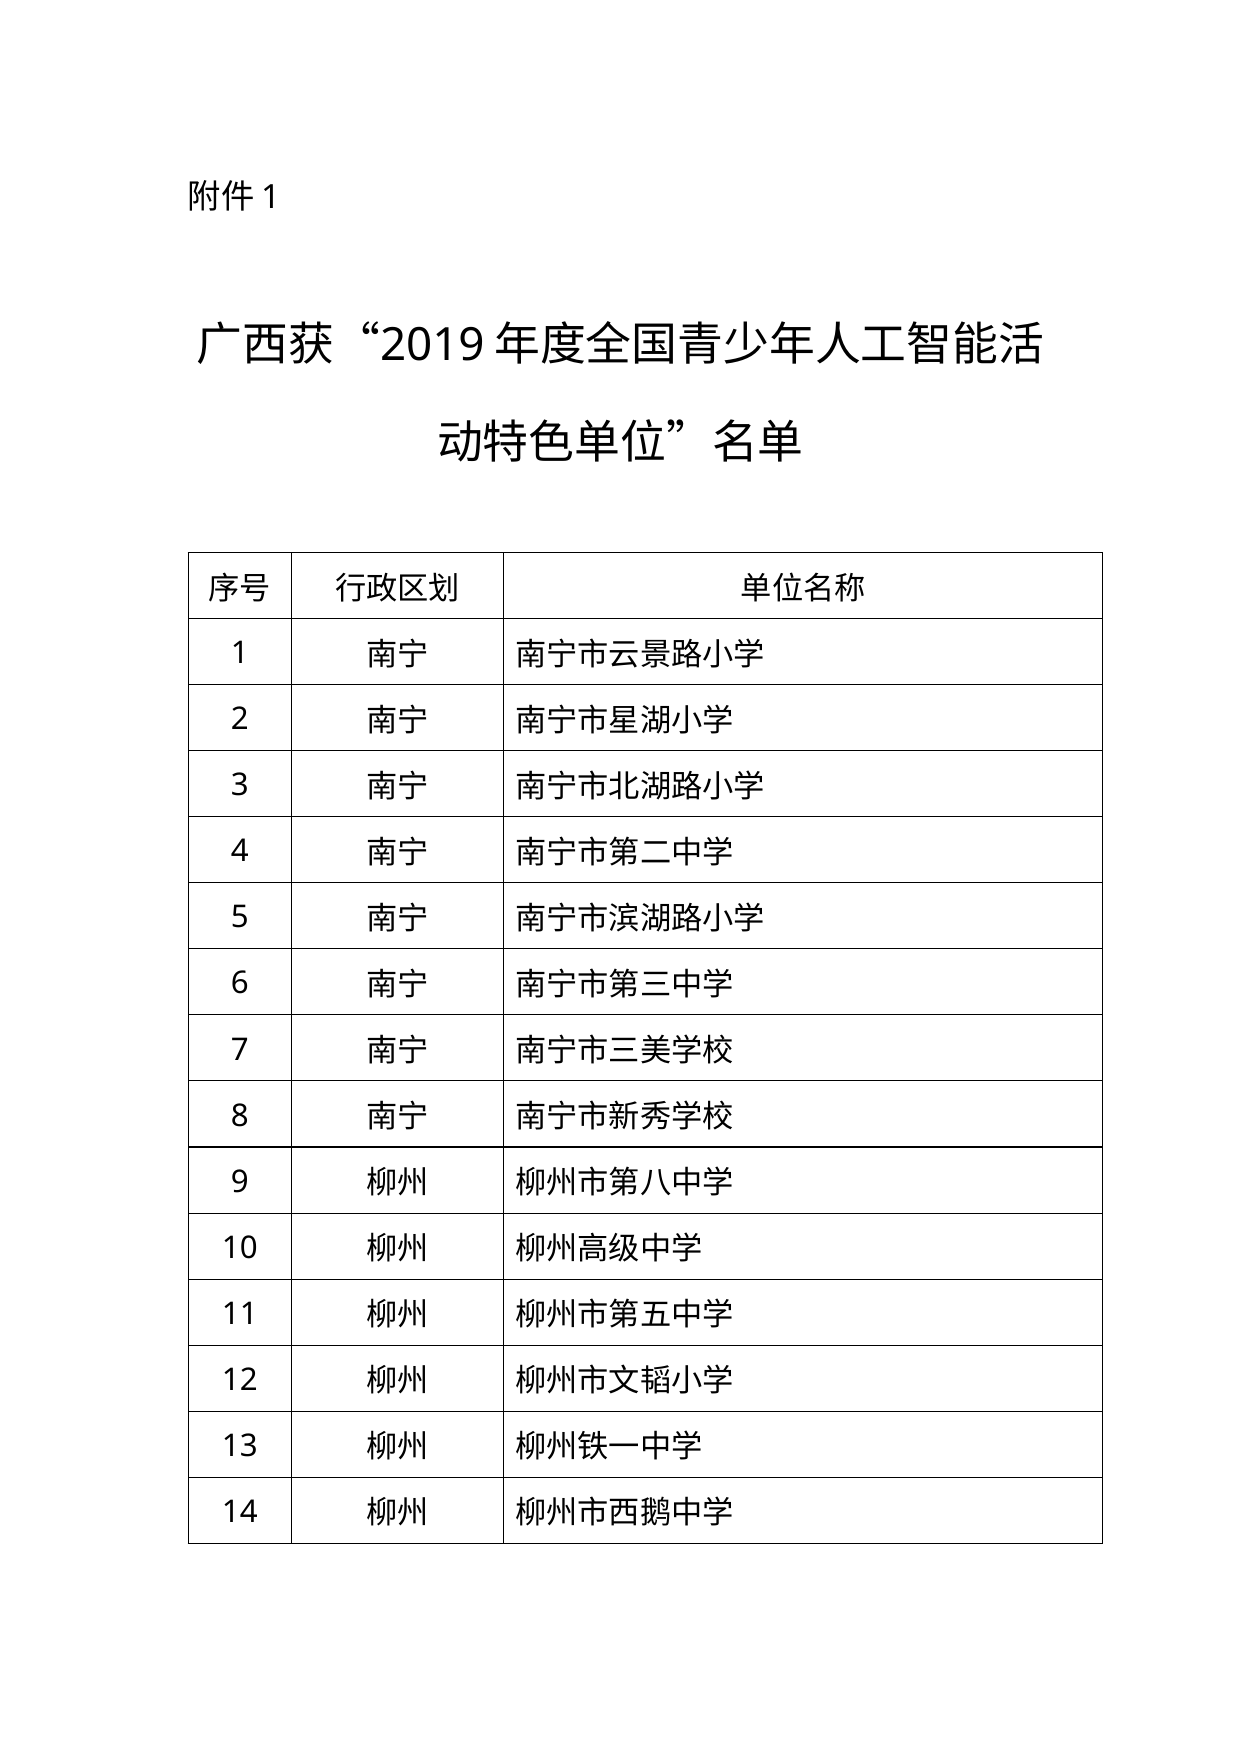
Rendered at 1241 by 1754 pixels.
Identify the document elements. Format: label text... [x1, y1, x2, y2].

table_header 单位名称 [504, 553, 1102, 618]
table_cell 南宁市第三中学 [504, 949, 1102, 1014]
text 广西获“2019年度全国青少年人工智能活动特色单位”名单 [187, 292, 1053, 487]
table_cell 14 [189, 1478, 291, 1543]
table_cell 南宁市滨湖路小学 [504, 883, 1102, 948]
table_cell 南宁市第二中学 [504, 817, 1102, 882]
table_cell 南宁市星湖小学 [504, 685, 1102, 750]
table_cell 6 [189, 949, 291, 1014]
table_cell 柳州 [292, 1280, 503, 1344]
table_cell 南宁市新秀学校 [504, 1081, 1102, 1146]
table_cell 南宁市云景路小学 [504, 619, 1102, 684]
table_cell 南宁 [292, 817, 503, 882]
table_cell 柳州市文韬小学 [504, 1346, 1102, 1411]
table_cell 南宁 [292, 883, 503, 948]
table_cell 1 [189, 619, 291, 684]
table_header 序号 [189, 553, 291, 618]
table_cell 7 [189, 1015, 291, 1080]
table_cell 10 [189, 1214, 291, 1278]
table_cell 5 [189, 883, 291, 948]
table_cell 南宁市三美学校 [504, 1015, 1102, 1080]
table_cell 南宁 [292, 685, 503, 750]
table_cell 南宁 [292, 619, 503, 684]
table_cell 南宁市北湖路小学 [504, 751, 1102, 816]
table_cell 柳州 [292, 1346, 503, 1411]
table_cell 3 [189, 751, 291, 816]
table_header 行政区划 [292, 553, 503, 618]
table_cell 9 [189, 1148, 291, 1212]
table_cell 南宁 [292, 1015, 503, 1080]
table_cell 南宁 [292, 751, 503, 816]
table_cell 13 [189, 1412, 291, 1477]
table_cell 柳州高级中学 [504, 1214, 1102, 1278]
text 附件1 [187, 162, 1053, 227]
table_cell 4 [189, 817, 291, 882]
table_cell 柳州 [292, 1478, 503, 1543]
table_cell 2 [189, 685, 291, 750]
table_cell 柳州 [292, 1148, 503, 1212]
table_cell 柳州市第八中学 [504, 1148, 1102, 1212]
table_cell 柳州市西鹅中学 [504, 1478, 1102, 1543]
table_cell 南宁 [292, 1081, 503, 1146]
table_cell 柳州 [292, 1412, 503, 1477]
table_cell 12 [189, 1346, 291, 1411]
table_cell 柳州铁一中学 [504, 1412, 1102, 1477]
table_cell 8 [189, 1081, 291, 1146]
table_cell 柳州市第五中学 [504, 1280, 1102, 1344]
table_cell 南宁 [292, 949, 503, 1014]
table_cell 柳州 [292, 1214, 503, 1278]
table_cell 11 [189, 1280, 291, 1344]
